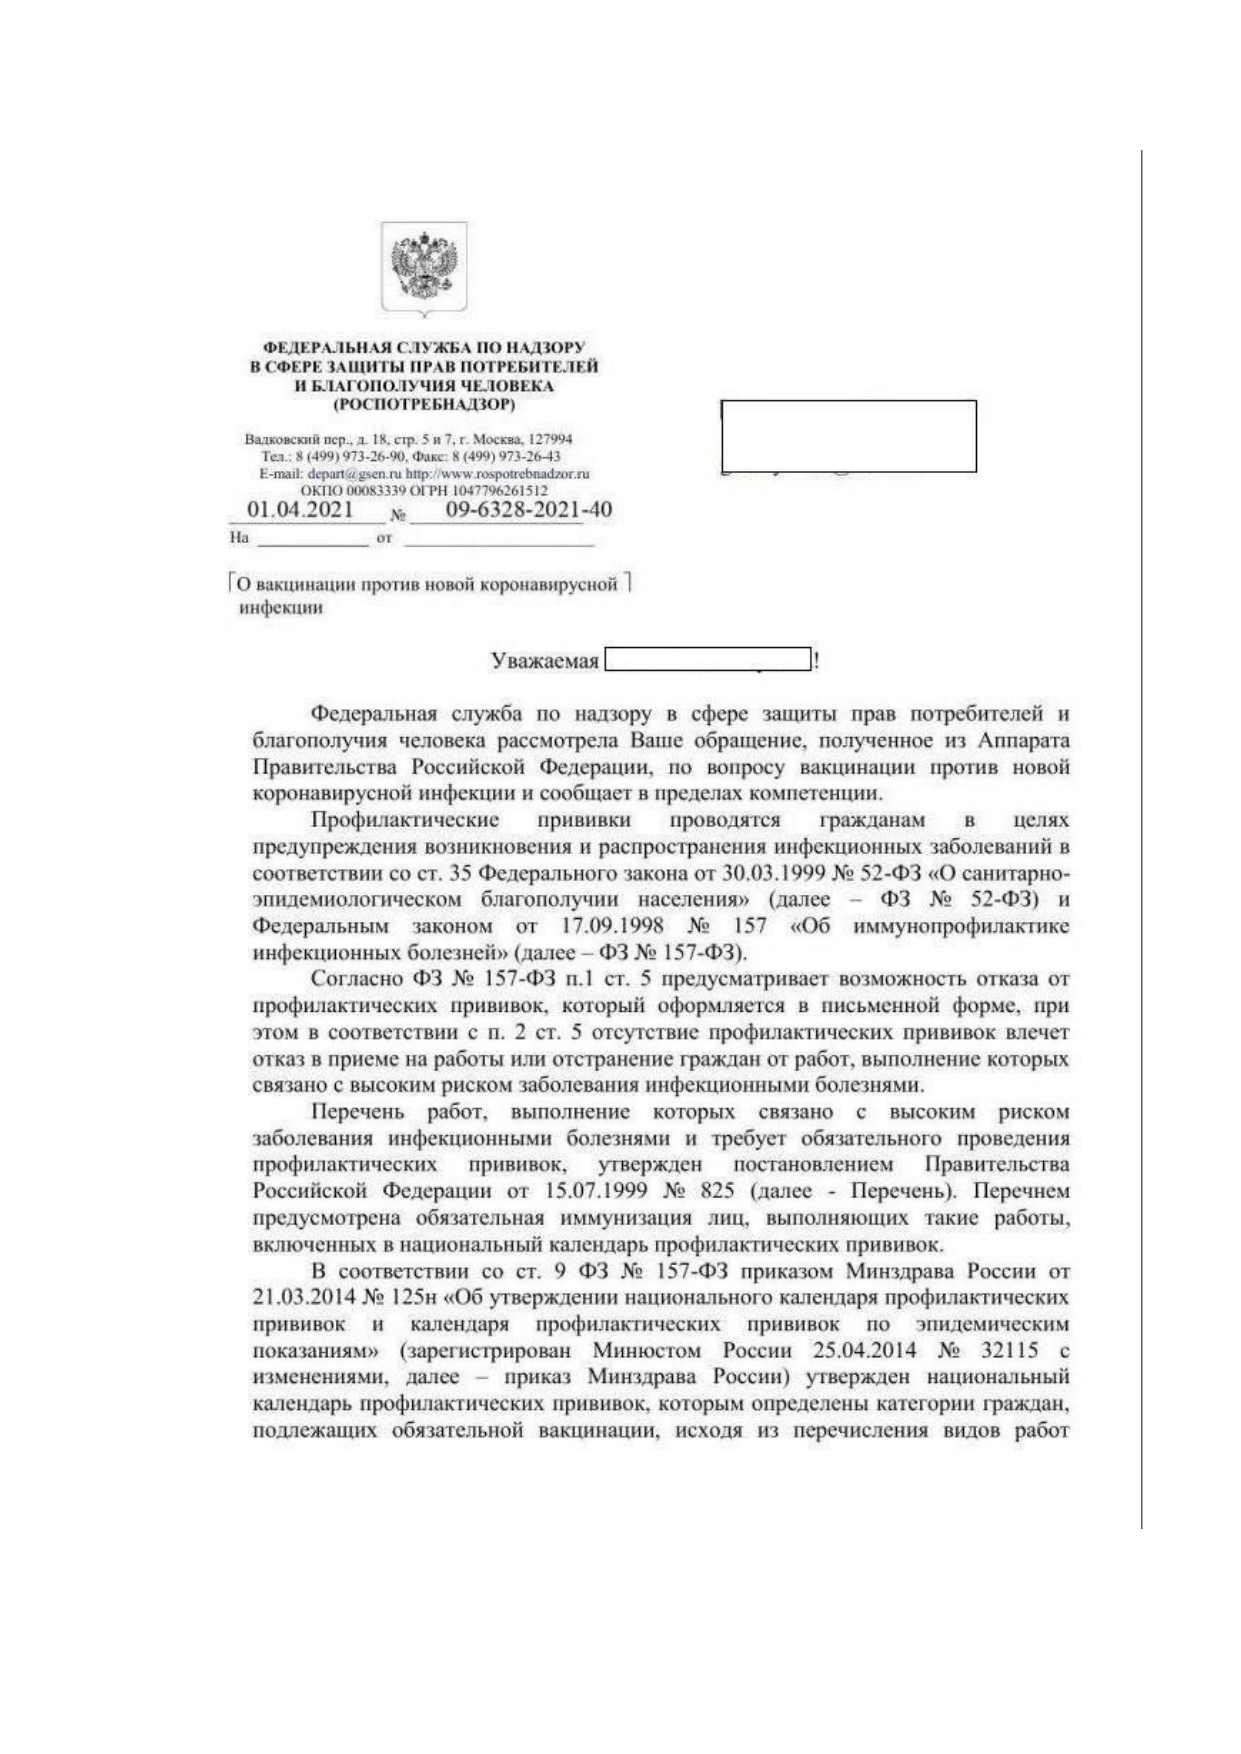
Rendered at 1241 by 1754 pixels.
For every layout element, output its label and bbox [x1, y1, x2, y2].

picture [168, 150, 1143, 1529]
